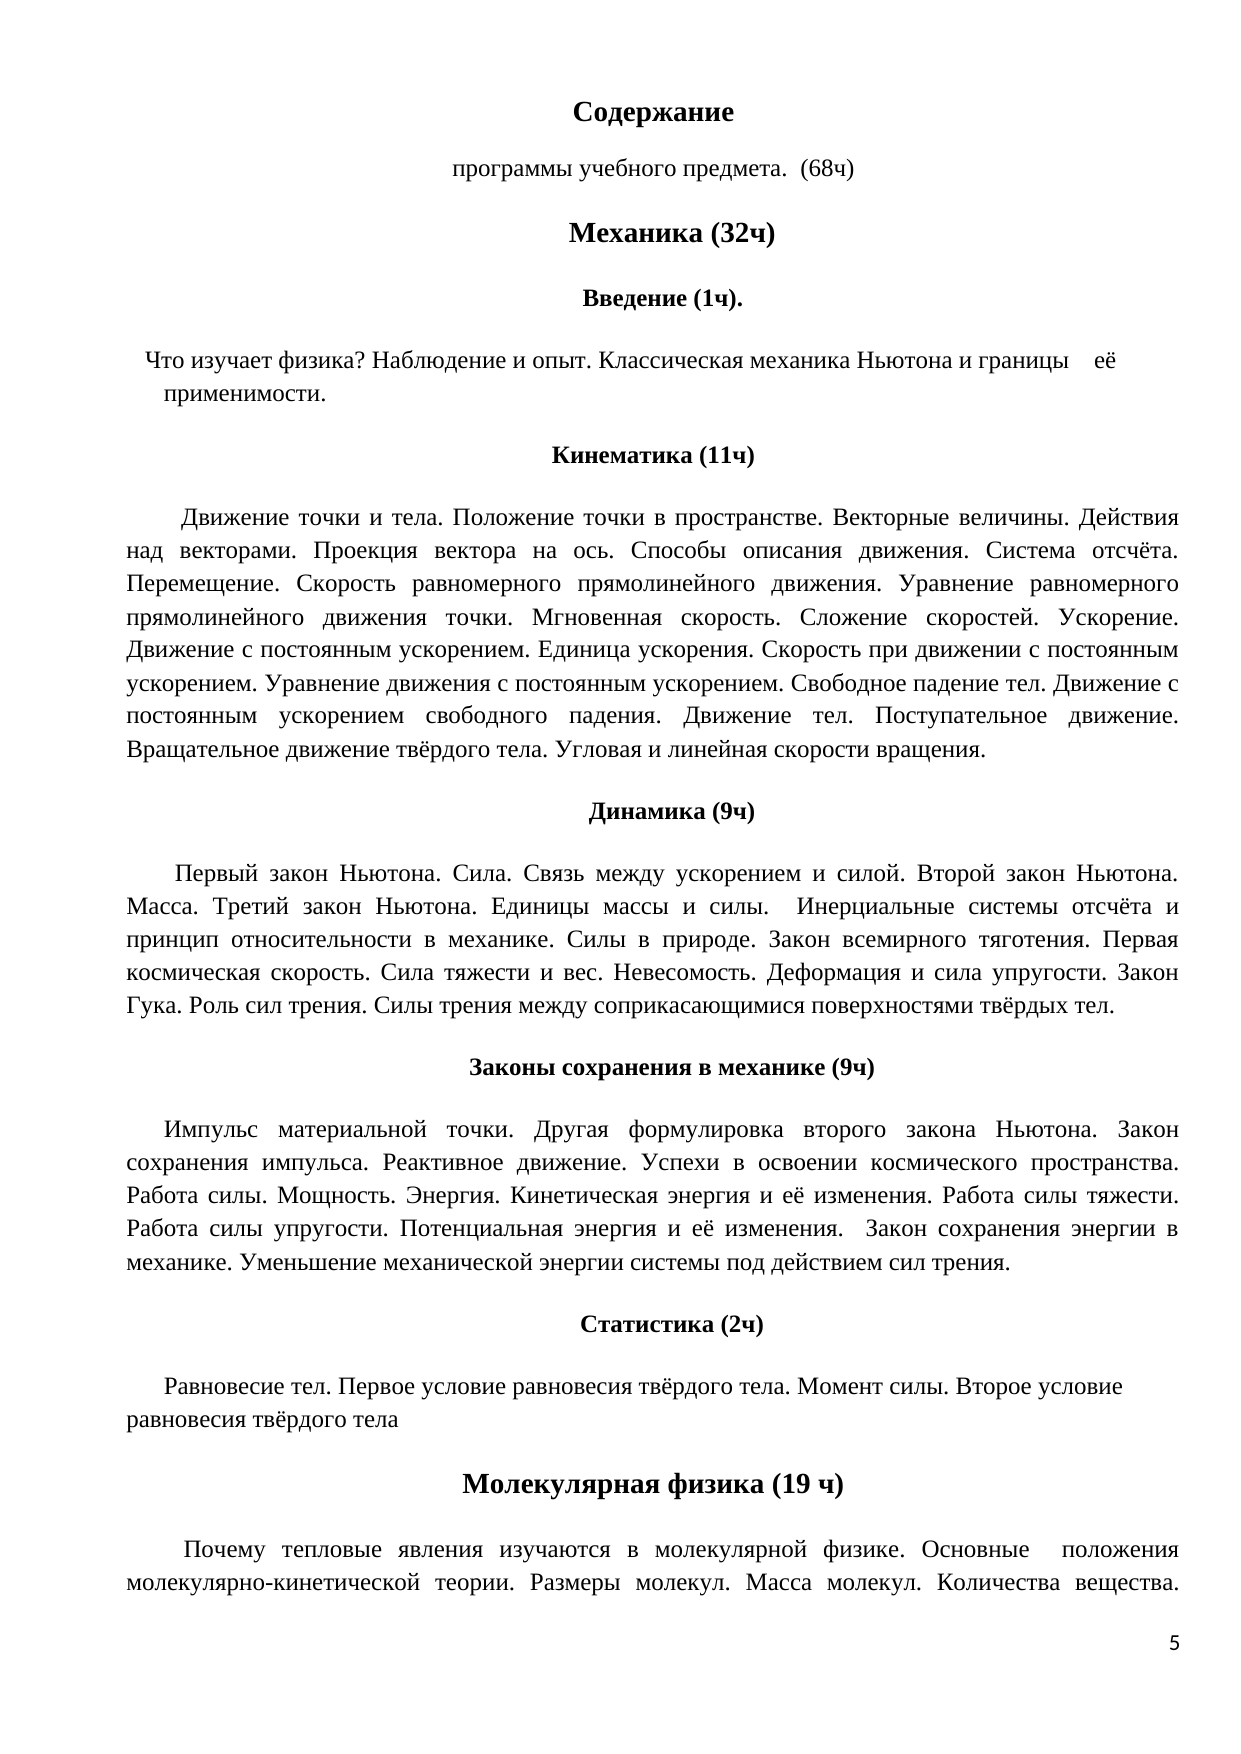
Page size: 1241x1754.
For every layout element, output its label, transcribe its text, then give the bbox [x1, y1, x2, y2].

text Динамика (9ч) [126, 796, 1180, 824]
text Введение (1ч). [145, 283, 1180, 312]
text Импульс материальной точки. Другая формулировка второго закона Ньютона. Закон сохранения импульса. Реактивное движение. Успехи в освоении космического пространства. Работа силы. Мощность. Энергия. Кинетическая энергия и её изменения. Работа силы тяжести. Работа силы упругости. Потенциальная энергия и её изменения. Закон сохранения энергии в механике. Уменьшение механической энергии системы под действием сил трения. [126, 1114, 1180, 1275]
text программы учебного предмета. (68ч) [126, 153, 1180, 182]
text Движение точки и тела. Положение точки в пространстве. Векторные величины. Действия над векторами. Проекция вектора на ось. Способы описания движения. Система отсчёта. Перемещение. Скорость равномерного прямолинейного движения. Уравнение равномерного прямолинейного движения точки. Мгновенная скорость. Сложение скоростей. Ускорение. Движение с постоянным ускорением. Единица ускорения. Скорость при движении с постоянным ускорением. Уравнение движения с постоянным ускорением. Свободное падение тел. Движение с постоянным ускорением свободного падения. Движение тел. Поступательное движение. Вращательное движение твёрдого тела. Угловая и линейная скорости вращения. [126, 502, 1180, 762]
text Что изучает физика? Наблюдение и опыт. Классическая механика Ньютона и границы её применимости. [145, 345, 1180, 407]
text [126, 1534, 1180, 1596]
text Кинематика (11ч) [126, 440, 1180, 469]
text Первый закон Ньютона. Сила. Связь между ускорением и силой. Второй закон Ньютона. Масса. Третий закон Ньютона. Единицы массы и силы. Инерциальные системы отсчёта и принцип относительности в механике. Силы в природе. Закон всемирного тяготения. Первая космическая скорость. Сила тяжести и вес. Невесомость. Деформация и сила упругости. Закон Гука. Роль сил трения. Силы трения между соприкасающимися поверхностями твёрдых тел. [126, 858, 1180, 1019]
text Статистика (2ч) [126, 1309, 1180, 1337]
text Равновесие тел. Первое условие равновесия твёрдого тела. Момент силы. Второе условие равновесия твёрдого тела [126, 1371, 1180, 1433]
text Законы сохранения в механике (9ч) [126, 1052, 1180, 1081]
text Механика (32ч) [126, 215, 1180, 249]
text Молекулярная физика (19 ч) [126, 1466, 1180, 1500]
text Содержание [126, 94, 1180, 127]
